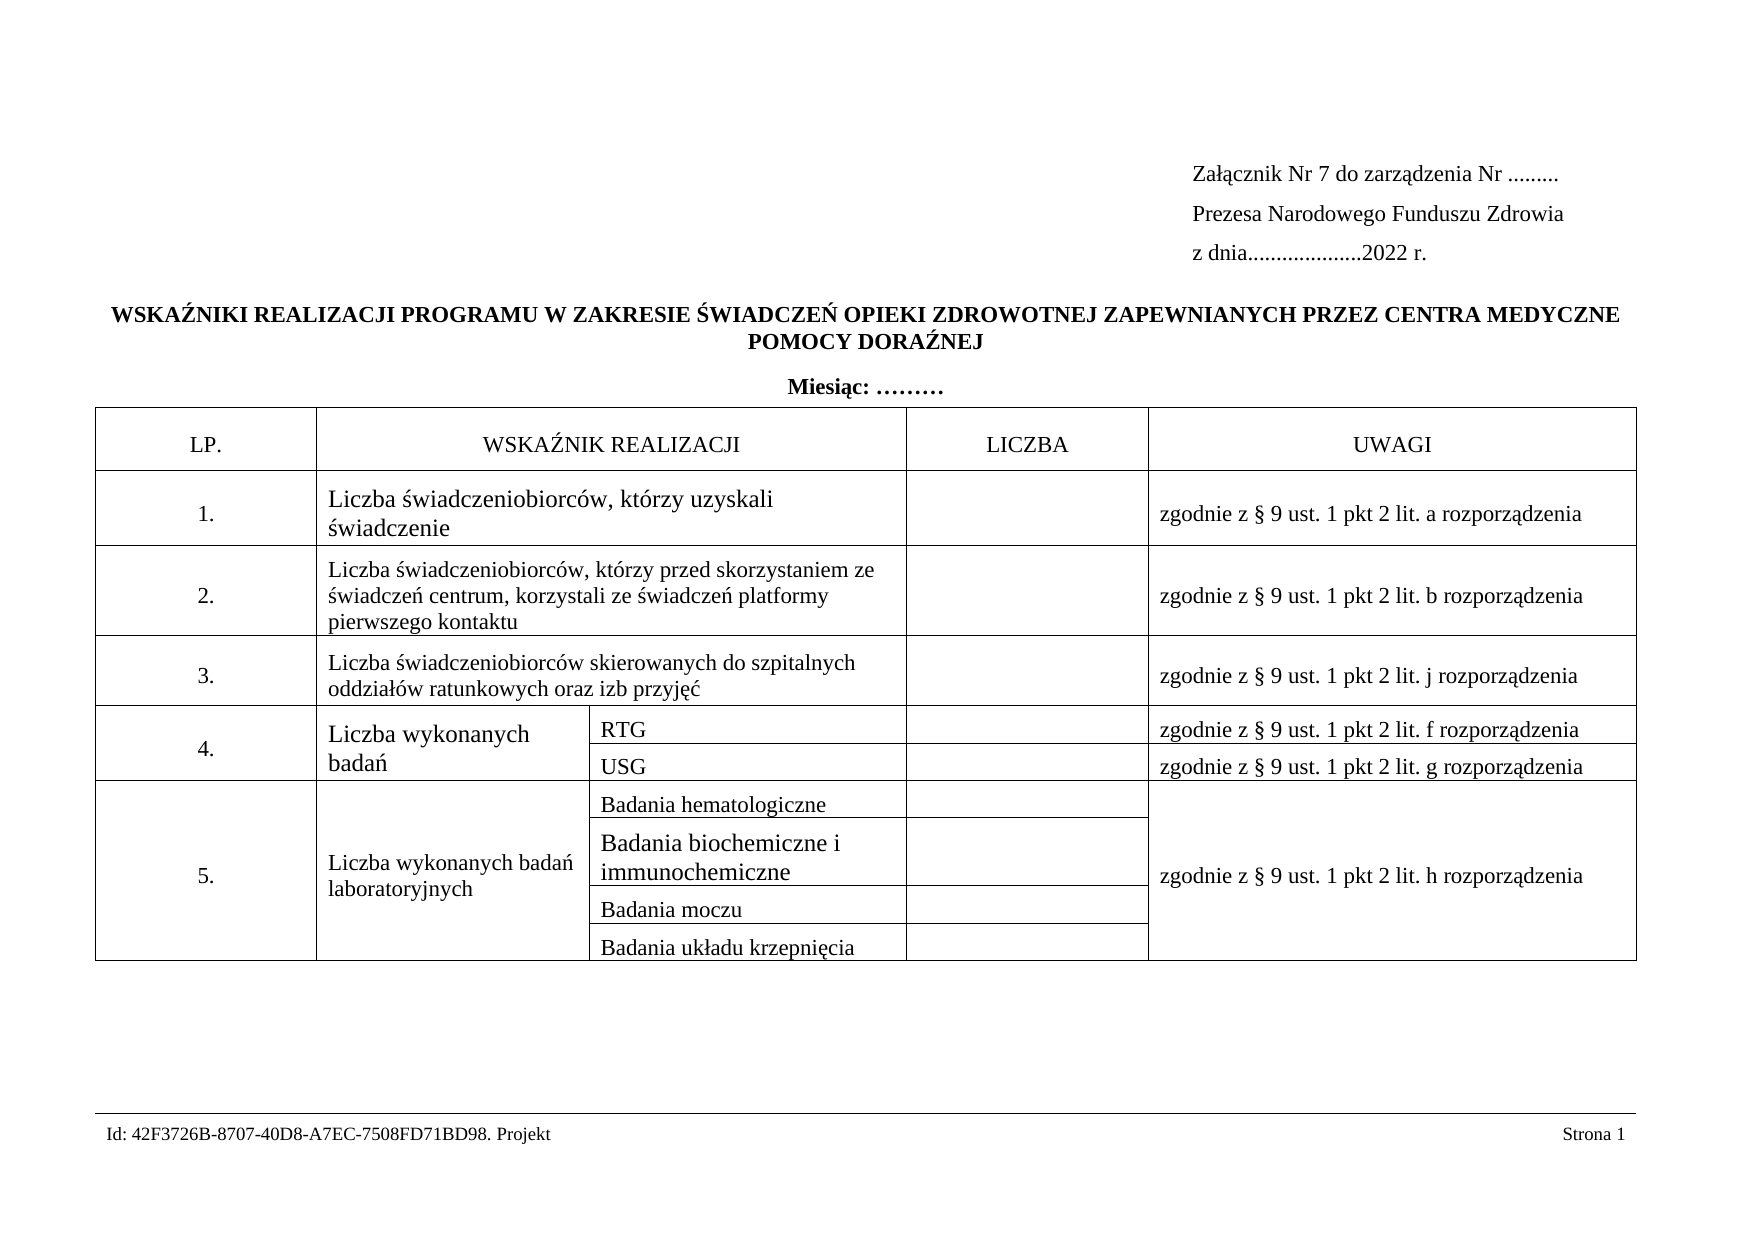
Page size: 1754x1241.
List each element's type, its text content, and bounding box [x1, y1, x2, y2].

table_cell [907, 924, 1148, 960]
table_cell zgodnie z § 9 ust. 1 pkt 2 lit. g rozporządzenia [1149, 744, 1636, 780]
table_cell Badania hematologiczne [590, 781, 906, 817]
table_cell zgodnie z § 9 ust. 1 pkt 2 lit. a rozporządzenia [1149, 471, 1636, 545]
table_cell [907, 636, 1148, 705]
table_cell 2. [96, 546, 316, 635]
table_cell zgodnie z § 9 ust. 1 pkt 2 lit. h rozporządzenia [1149, 781, 1636, 960]
table_cell LP. [96, 408, 316, 470]
table_header WSKAŹNIKI REALIZACJI PROGRAMU W ZAKRESIE ŚWIADCZEŃ OPIEKI ZDROWOTNEJ ZAPEWNIANYCH PRZEZ CENTRA MEDYCZNE POMOCY DORAŹNEJ [95, 291, 1636, 354]
table_cell zgodnie z § 9 ust. 1 pkt 2 lit. j rozporządzenia [1149, 636, 1636, 705]
table_cell Badania moczu [590, 886, 906, 923]
table_cell RTG [590, 706, 906, 742]
table_cell 5. [96, 781, 316, 960]
table_cell [907, 546, 1148, 635]
table_cell [907, 886, 1148, 923]
table_cell zgodnie z § 9 ust. 1 pkt 2 lit. f rozporządzenia [1149, 706, 1636, 742]
table_cell 1. [96, 471, 316, 545]
table_cell [907, 818, 1148, 885]
table_cell Badania układu krzepnięcia [590, 924, 906, 960]
table_cell WSKAŹNIK REALIZACJI [317, 408, 906, 470]
text Załącznik Nr 7 do zarządzenia Nr ......... Prezesa Narodowego Funduszu Zdrowia z dnia....................2022 r. [1192, 160, 1648, 265]
table_cell Liczba wykonanych badań [317, 706, 589, 780]
table_cell [907, 744, 1148, 780]
table_cell USG [590, 744, 906, 780]
table_cell Liczba wykonanych badań laboratoryjnych [317, 781, 589, 960]
table_cell Liczba świadczeniobiorców, którzy przed skorzystaniem ze świadczeń centrum, korzystali ze świadczeń platformy pierwszego kontaktu [317, 546, 906, 635]
table_cell 4. [96, 706, 316, 780]
table_cell Liczba świadczeniobiorców skierowanych do szpitalnych oddziałów ratunkowych oraz izb przyjęć [317, 636, 906, 705]
table_cell [907, 706, 1148, 742]
table_cell Badania biochemiczne i immunochemiczne [590, 818, 906, 885]
table_cell Liczba świadczeniobiorców, którzy uzyskali świadczenie [317, 471, 906, 545]
table_cell 3. [96, 636, 316, 705]
table_cell Miesiąc: ……… [95, 354, 1636, 407]
table_cell UWAGI [1149, 408, 1636, 470]
table_cell [907, 781, 1148, 817]
table_cell LICZBA [907, 408, 1148, 470]
table_cell [907, 471, 1148, 545]
table_cell zgodnie z § 9 ust. 1 pkt 2 lit. b rozporządzenia [1149, 546, 1636, 635]
